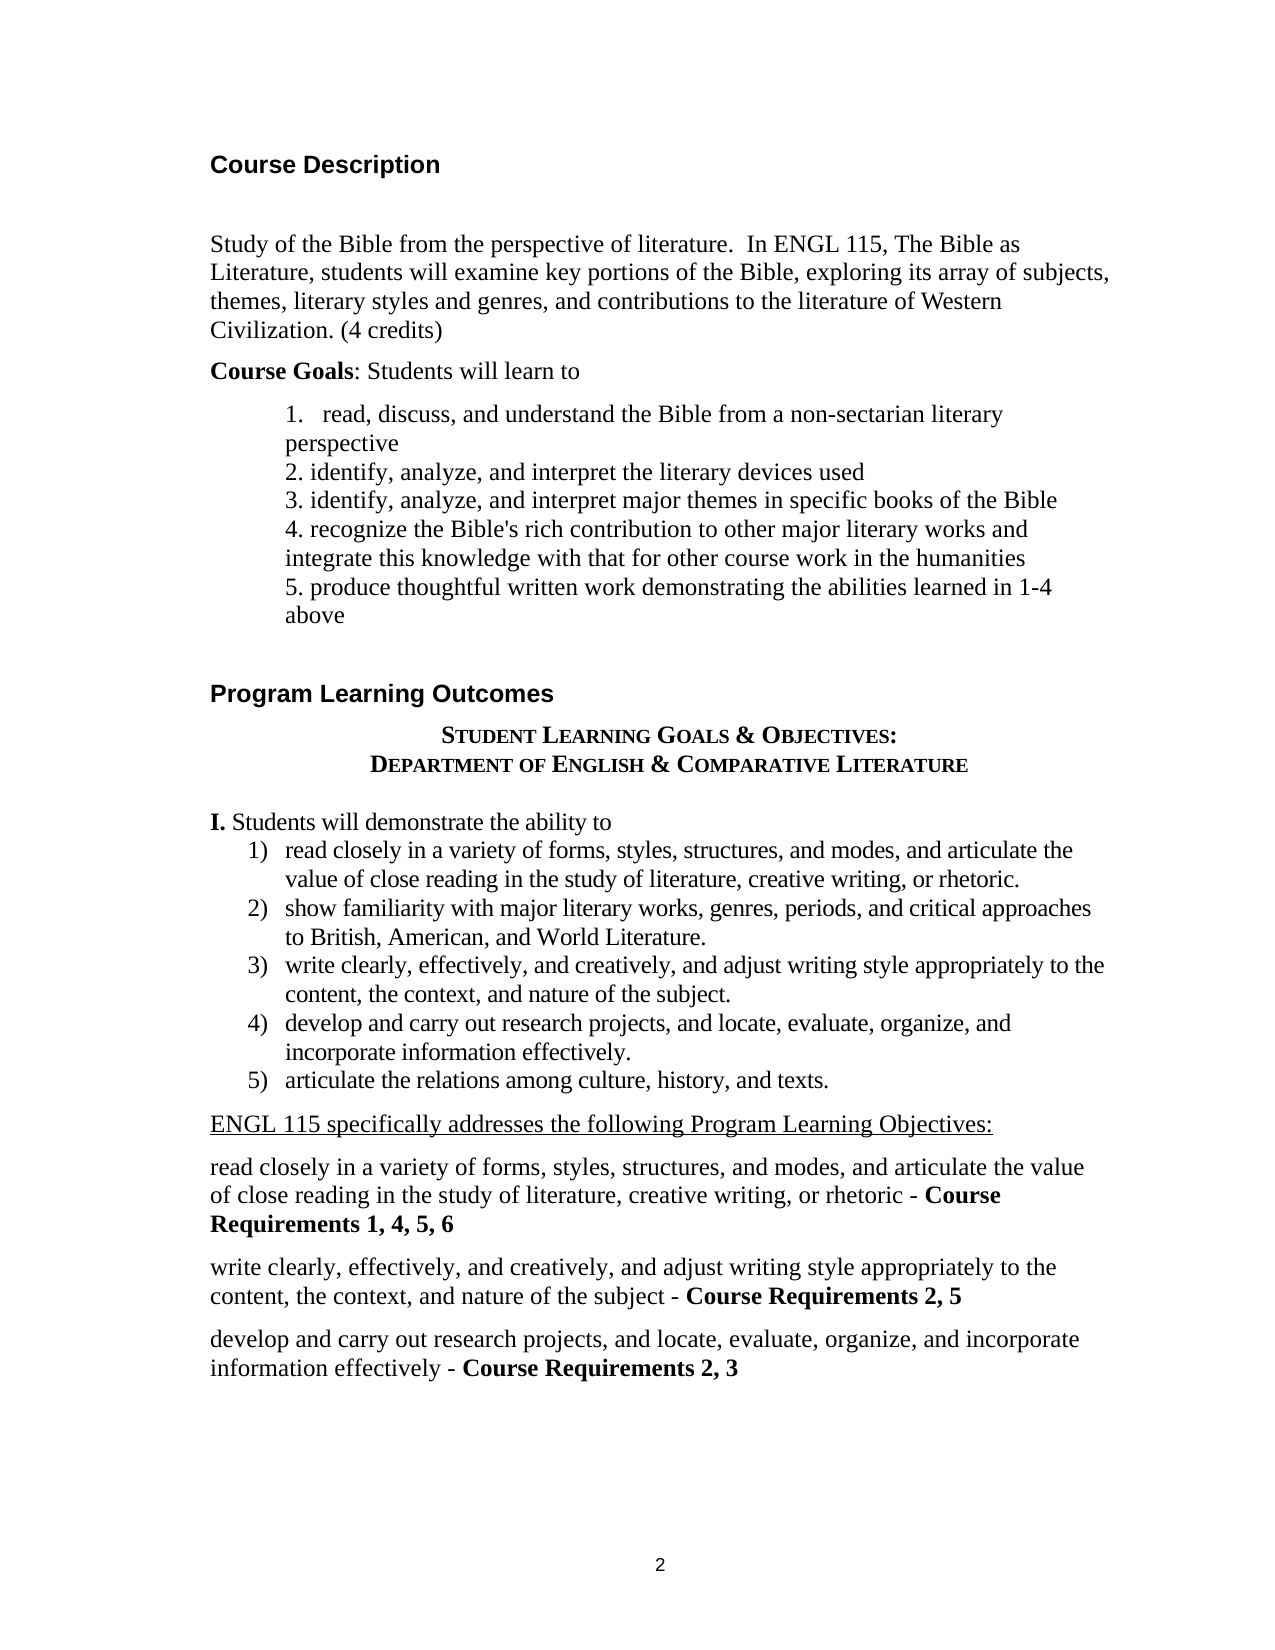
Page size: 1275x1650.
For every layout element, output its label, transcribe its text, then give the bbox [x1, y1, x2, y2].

text Student Learning Goals & Objectives: [229, 721, 1110, 749]
text 5. produce thoughtful written work demonstrating the abilities learned in 1-4 [210, 572, 1110, 601]
subtitle Course Description [210, 150, 1110, 179]
text above [210, 601, 1110, 629]
list write clearly, effectively, and creatively, and adjust writing style appropriately to the content, the context, and nature of the subject. [247, 951, 1110, 1008]
list articulate the relations among culture, history, and texts. [247, 1066, 1110, 1094]
text 4. recognize the Bible's rich contribution to other major literary works and integrate this knowledge with that for other course work in the humanities [285, 514, 1110, 572]
text write clearly, effectively, and creatively, and adjust writing style appropriately to the content, the context, and nature of the subject - Course Requirements 2, 5 [210, 1252, 1110, 1310]
text ENGL 115 specifically addresses the following Program Learning Objectives: [210, 1109, 1110, 1137]
list read closely in a variety of forms, styles, structures, and modes, and articulate the value of close reading in the study of literature, creative writing, or rhetoric. [247, 836, 1110, 893]
text Course Goals: Students will learn to [210, 356, 1110, 385]
list show familiarity with major literary works, genres, periods, and critical approaches to British, American, and World Literature. [247, 893, 1110, 951]
text I. Students will demonstrate the ability to [210, 807, 1110, 836]
list develop and carry out research projects, and locate, evaluate, organize, and incorporate information effectively. [247, 1008, 1110, 1066]
list read, discuss, and understand the Bible from a non-sectarian literary [285, 399, 1110, 428]
text read closely in a variety of forms, styles, structures, and modes, and articulate the value of close reading in the study of literature, creative writing, or rhetoric - Course Requirements 1, 4, 5, 6 [210, 1152, 1110, 1238]
text Department of English & Comparative Literature [229, 749, 1110, 778]
text perspective [210, 428, 1110, 457]
text develop and carry out research projects, and locate, evaluate, organize, and incorporate information effectively - Course Requirements 2, 3 [210, 1324, 1110, 1382]
text 2. identify, analyze, and interpret the literary devices used [210, 457, 1110, 486]
subtitle Study of the Bible from the perspective of literature. In ENGL 115, The Bible as Literature, students will examine key portions of the Bible, exploring its array of subjects, themes, literary styles and genres, and contributions to the literature of Western Civilization. (4 credits) [210, 229, 1110, 344]
subtitle Program Learning Outcomes [210, 679, 1110, 708]
text 3. identify, analyze, and interpret major themes in specific books of the Bible [210, 486, 1110, 514]
